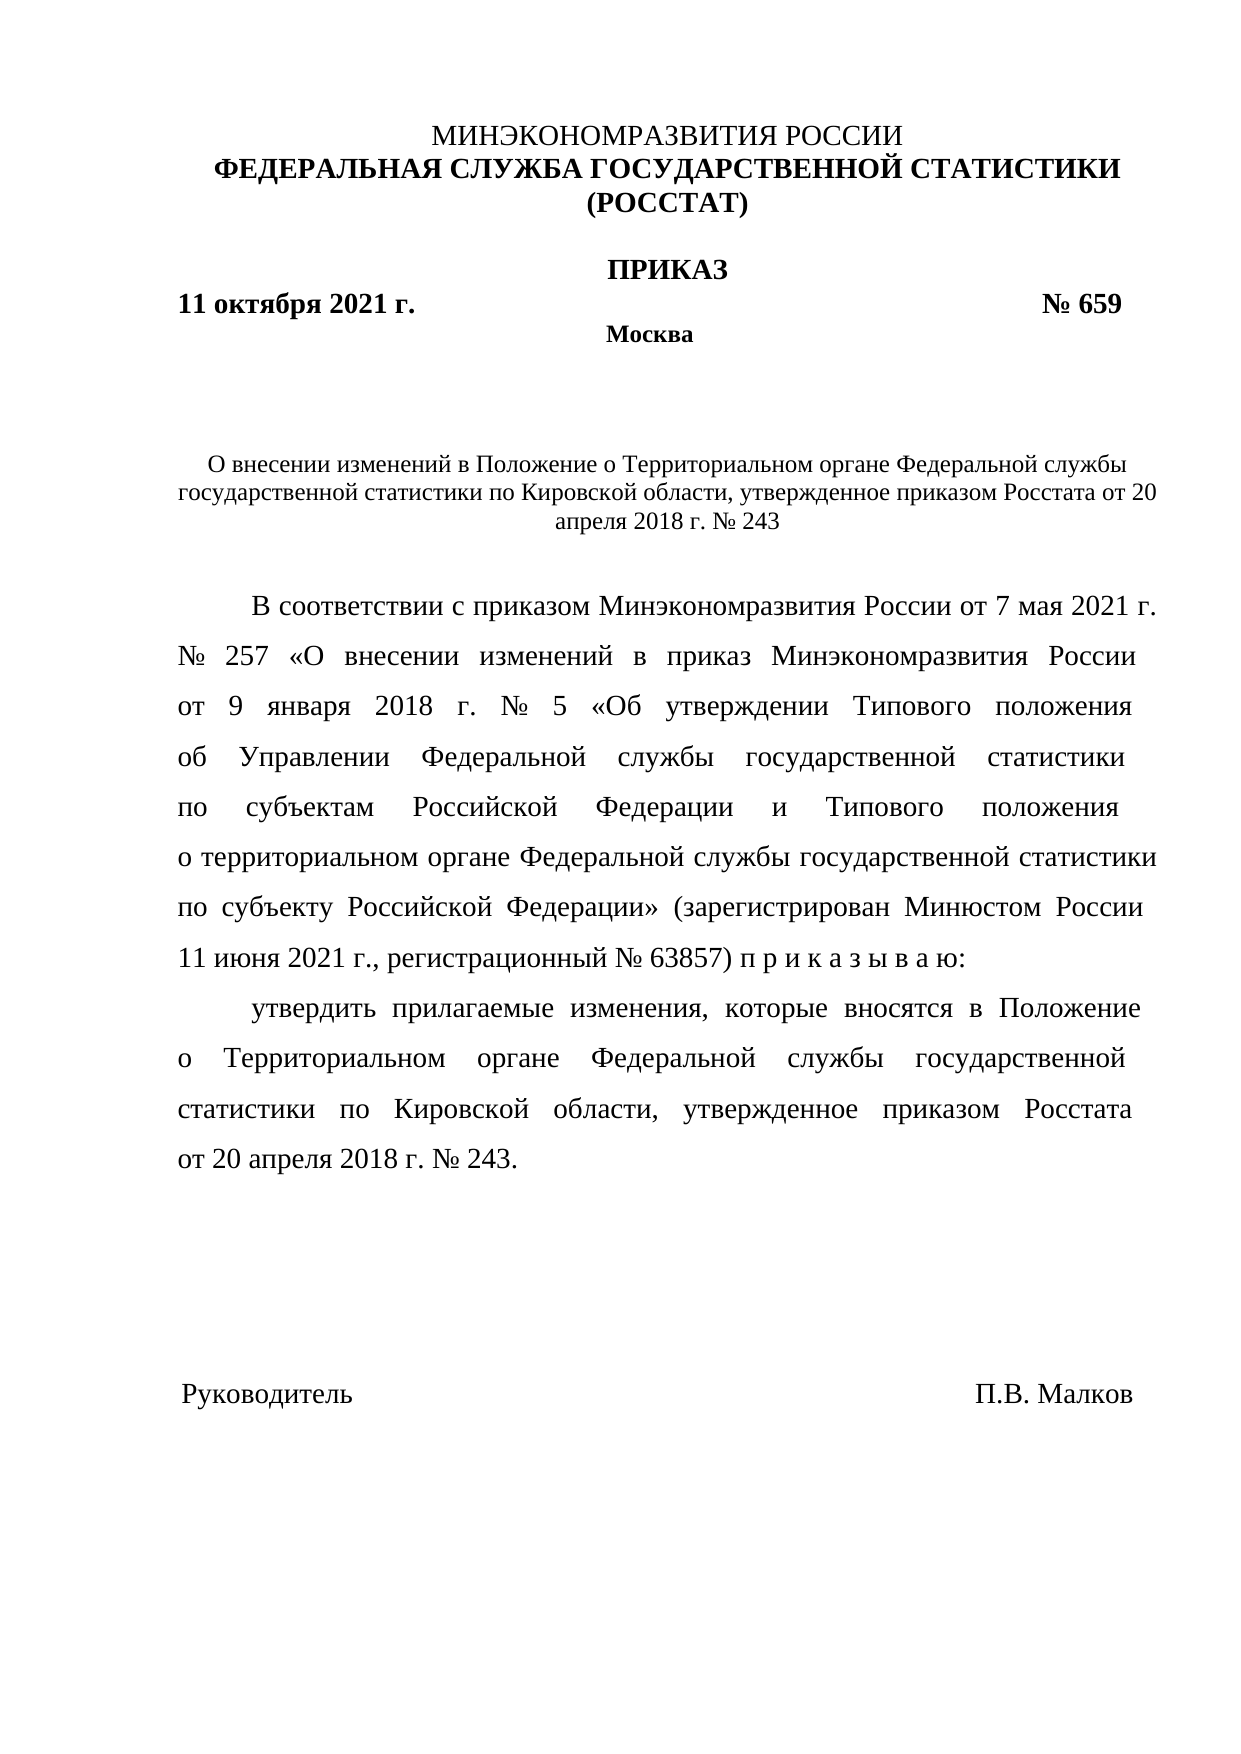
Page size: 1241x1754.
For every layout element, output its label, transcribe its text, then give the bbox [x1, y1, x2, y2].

text В соответствии с приказом Минэкономразвития России от 7 мая 2021 г. № 257 «О внесении изменений в приказ Минэкономразвития России от 9 января 2018 г. № 5 «Об утверждении Типового положения об Управлении Федеральной службы государственной статистики по субъектам Российской Федерации и Типового положения о территориальном органе Федеральной службы государственной статистики по субъекту Российской Федерации» (зарегистрирован Минюстом России 11 июня 2021 г., регистрационный № 63857) п р и к а з ы в а ю: [177, 588, 1157, 973]
table_header № 659 [650, 286, 1133, 319]
text ПРИКАЗ [177, 252, 1157, 286]
table_cell Москва [166, 319, 1133, 348]
text (РОССТАТ) [177, 185, 1157, 219]
table_header 11 октября 2021 г. [166, 286, 649, 319]
text утвердить прилагаемые изменения, которые вносятся в Положение о Территориальном органе Федеральной службы государственной статистики по Кировской области, утвержденное приказом Росстата от 20 апреля 2018 г. № 243. [177, 990, 1157, 1175]
table_header [159, 1377, 1156, 1412]
text МИНЭКОНОМРАЗВИТИЯ РОССИИ [177, 118, 1157, 152]
text ФЕДЕРАЛЬНАЯ СЛУЖБА ГОСУДАРСТВЕННОЙ СТАТИСТИКИ [177, 152, 1157, 185]
